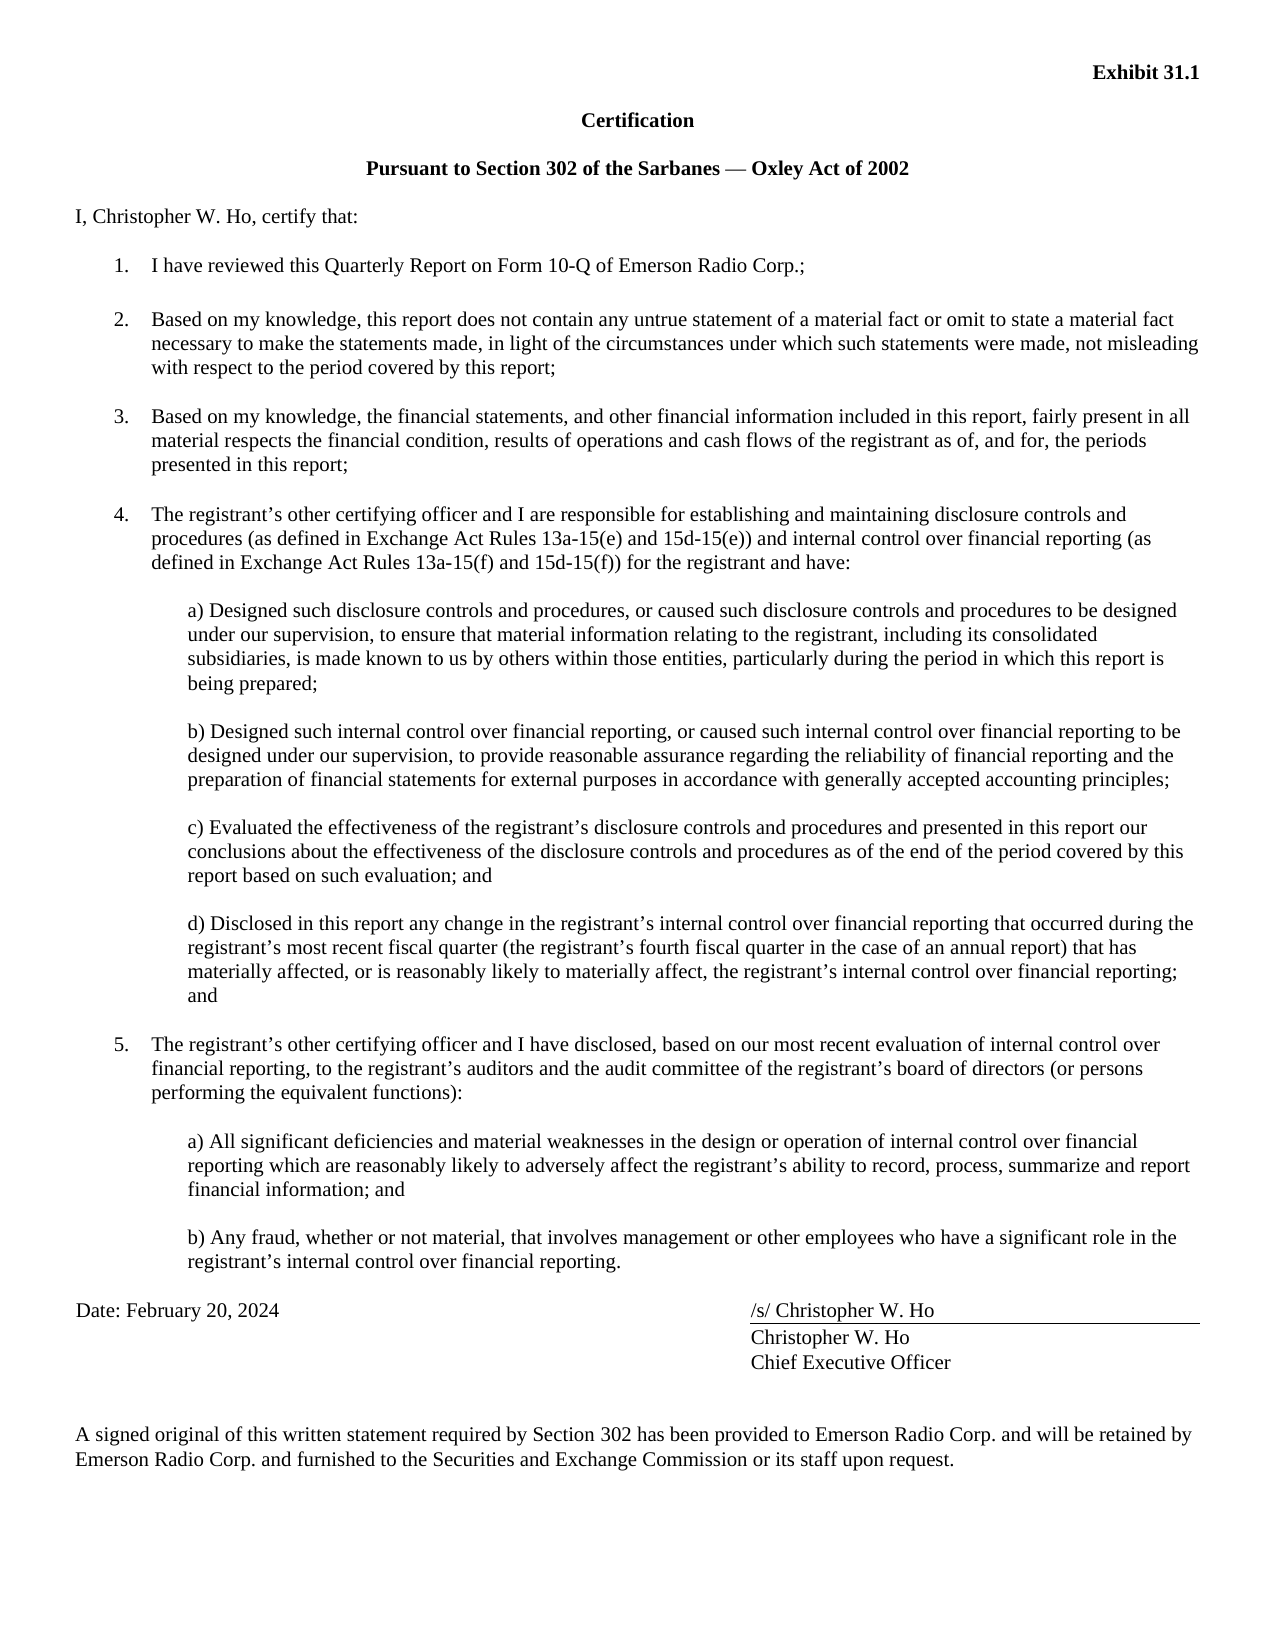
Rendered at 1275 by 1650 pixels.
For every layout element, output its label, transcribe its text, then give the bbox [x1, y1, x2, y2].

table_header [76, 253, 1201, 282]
text a) Designed such disclosure controls and procedures, or caused such disclosure controls and procedures to be designed under our supervision, to ensure that material information relating to the registrant, including its consolidated subsidiaries, is made known to us by others within those entities, particularly during the period in which this report is being prepared; [187, 598, 1200, 694]
text A signed original of this written statement required by Section 302 has been provided to Emerson Radio Corp. and will be retained by Emerson Radio Corp. and furnished to the Securities and Exchange Commission or its staff upon request. [75, 1422, 1200, 1471]
text b) Any fraud, whether or not material, that involves management or other employees who have a significant role in the registrant’s internal control over financial reporting. [187, 1225, 1200, 1273]
text d) Disclosed in this report any change in the registrant’s internal control over financial reporting that occurred during the registrant’s most recent fiscal quarter (the registrant’s fourth fiscal quarter in the case of an annual report) that has materially affected, or is reasonably likely to materially affect, the registrant’s internal control over financial reporting; and [187, 911, 1200, 1007]
text a) All significant deficiencies and material weaknesses in the design or operation of internal control over financial reporting which are reasonably likely to adversely affect the registrant’s ability to record, process, summarize and report financial information; and [187, 1129, 1200, 1201]
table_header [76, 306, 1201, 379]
text b) Designed such internal control over financial reporting, or caused such internal control over financial reporting to be designed under our supervision, to provide reasonable assurance regarding the reliability of financial reporting and the preparation of financial statements for external purposes in accordance with generally accepted accounting principles; [187, 718, 1200, 791]
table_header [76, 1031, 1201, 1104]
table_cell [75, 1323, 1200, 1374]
text Certification [75, 108, 1200, 132]
text c) Evaluated the effectiveness of the registrant’s disclosure controls and procedures and presented in this report our conclusions about the effectiveness of the disclosure controls and procedures as of the end of the period covered by this report based on such evaluation; and [187, 815, 1200, 887]
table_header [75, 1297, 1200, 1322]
text Pursuant to Section 302 of the Sarbanes — Oxley Act of 2002 [75, 156, 1200, 180]
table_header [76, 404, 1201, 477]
text I, Christopher W. Ho, certify that: [75, 204, 1200, 228]
text Exhibit 31.1 [75, 60, 1200, 84]
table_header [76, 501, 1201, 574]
